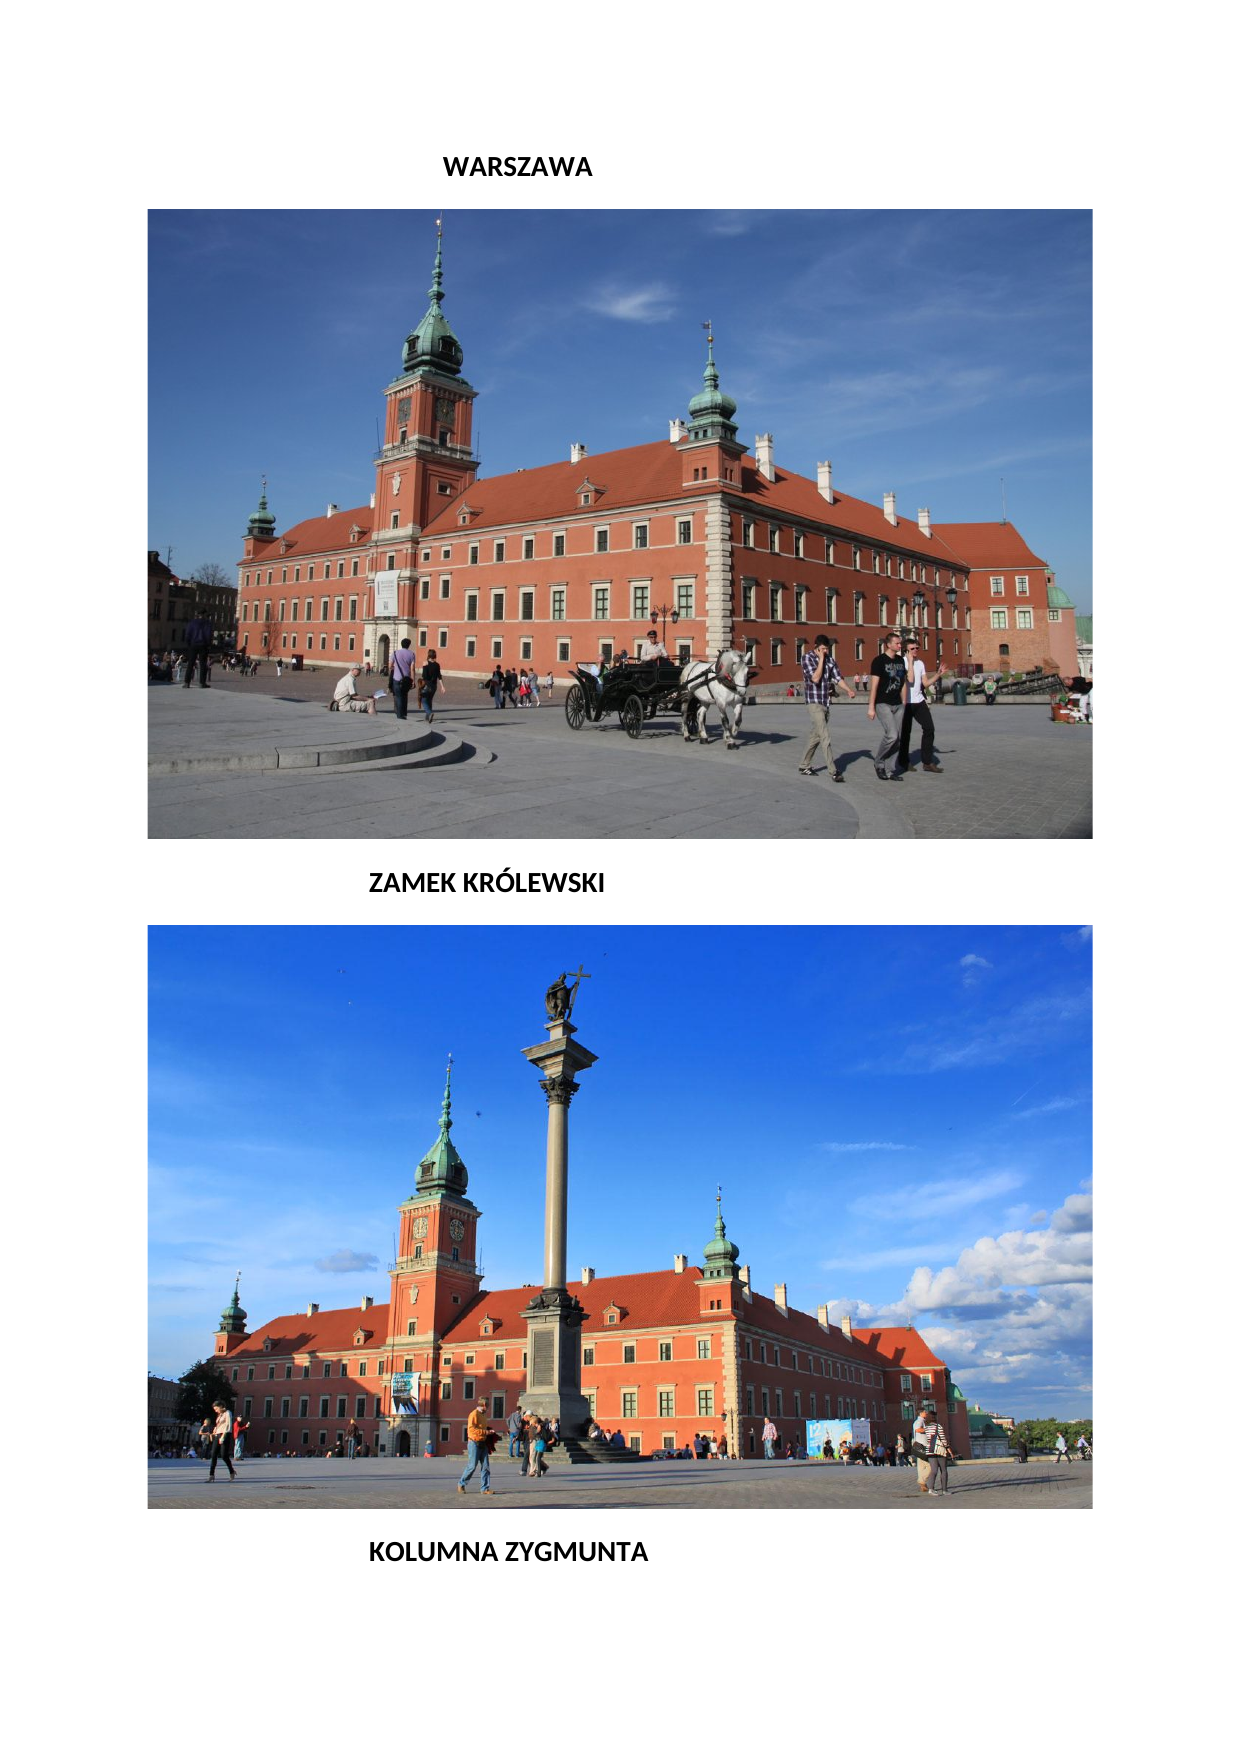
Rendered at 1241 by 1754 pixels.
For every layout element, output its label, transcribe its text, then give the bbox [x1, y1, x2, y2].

picture [147, 925, 1093, 1509]
text KOLUMNA ZYGMUNTA [148, 1533, 1093, 1569]
picture [147, 209, 1093, 839]
text WARSZAWA [148, 148, 1093, 183]
text ZAMEK KRÓLEWSKI [148, 864, 1093, 899]
